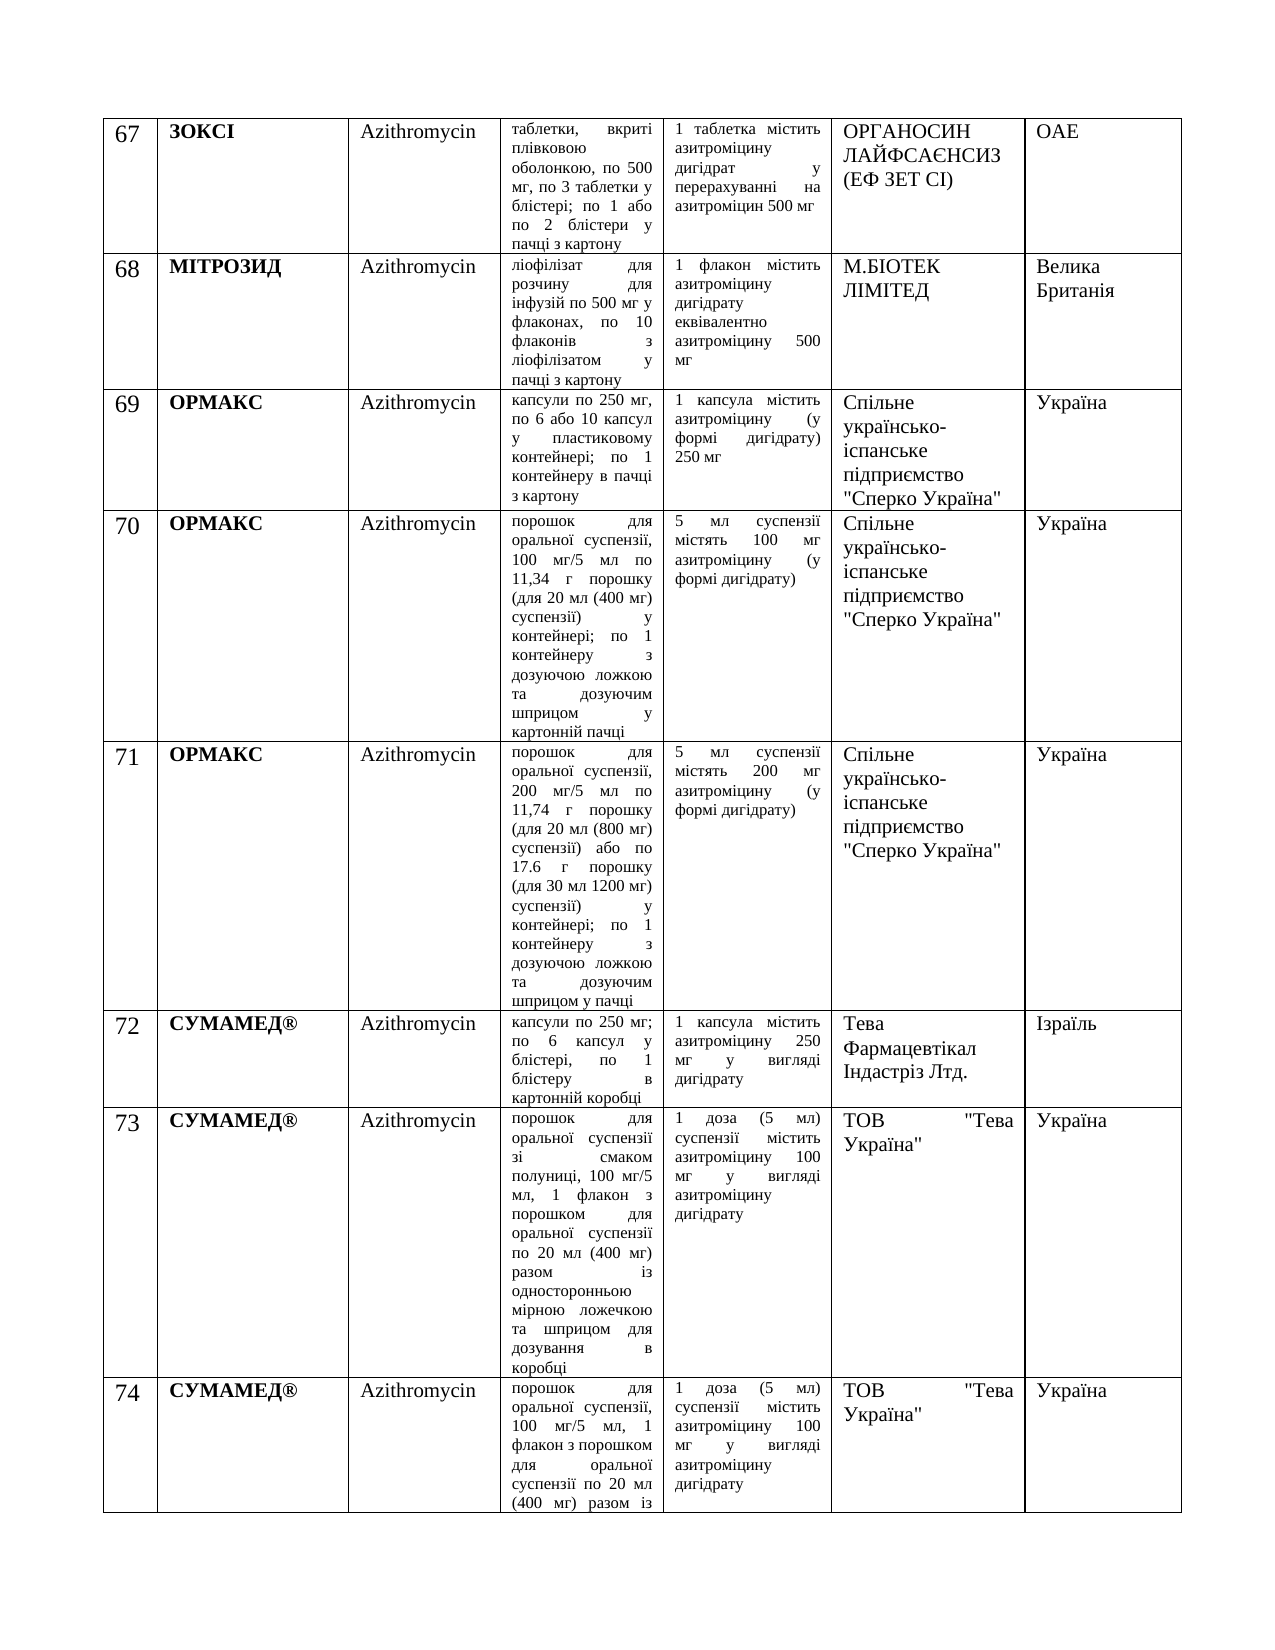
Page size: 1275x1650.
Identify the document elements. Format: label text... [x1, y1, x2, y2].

table_cell капсули по 250 мг; по 6 капсул у блістері, по 1 блістеру в картонній коробці [501, 1011, 663, 1107]
table_cell Azithromycin [349, 1378, 500, 1512]
table_cell Azithromycin [349, 1108, 500, 1377]
table_cell Тева Фармацевтікал Індастріз Лтд. [832, 1011, 1024, 1107]
table_cell Україна [1026, 742, 1181, 1010]
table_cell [501, 1378, 663, 1512]
table_cell 67 [104, 119, 157, 253]
table_cell ЗОКСІ [158, 119, 348, 253]
table_cell Azithromycin [349, 511, 500, 741]
table_cell порошок для оральної суспензії зі смаком полуниці, 100 мг/5 мл, 1 флакон з порошком для оральної суспензії по 20 мл (400 мг) разом із односторонньою мірною ложечкою та шприцом для дозування в коробці [501, 1108, 663, 1377]
table_cell 70 [104, 511, 157, 741]
table_cell 72 [104, 1011, 157, 1107]
table_cell 1 капсула містить азитроміцину 250 мг у вигляді дигідрату [664, 1011, 831, 1107]
table_cell 73 [104, 1108, 157, 1377]
table_cell капсули по 250 мг, по 6 або 10 капсул у пластиковому контейнері; по 1 контейнеру в пачці з картону [501, 390, 663, 510]
table_cell Україна [1026, 390, 1181, 510]
table_cell 1 флакон містить азитроміцину дигідрату еквівалентно азитроміцину 500 мг [664, 254, 831, 388]
table_cell 74 [104, 1378, 157, 1512]
table_cell Azithromycin [349, 119, 500, 253]
table_cell порошок для оральної суспензії, 200 мг/5 мл по 11,74 г порошку (для 20 мл (800 мг) суспензії) або по 17.6 г порошку (для 30 мл 1200 мг) суспензії) у контейнері; по 1 контейнеру з дозуючою ложкою та дозуючим шприцом у пачці [501, 742, 663, 1010]
table_cell ТОВ "Тева Україна" [832, 1108, 1024, 1377]
table_cell СУМАМЕД® [158, 1011, 348, 1107]
table_cell таблетки, вкриті плівковою оболонкою, по 500 мг, по 3 таблетки у блістері; по 1 або по 2 блістери у пачці з картону [501, 119, 663, 253]
table_cell ліофілізат для розчину для інфузій по 500 мг у флаконах, по 10 флаконів з ліофілізатом у пачці з картону [501, 254, 663, 388]
table_cell Azithromycin [349, 390, 500, 510]
table_cell Україна [1026, 511, 1181, 741]
table_cell ТОВ "Тева Україна" [832, 1378, 1024, 1512]
table_cell 69 [104, 390, 157, 510]
table_cell 5 мл суспензії містять 200 мг азитроміцину (у формі дигідрату) [664, 742, 831, 1010]
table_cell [832, 119, 1024, 253]
table_cell Спільне українсько-іспанське підприємство "Сперко Україна" [832, 390, 1024, 510]
table_cell ОРМАКС [158, 511, 348, 741]
table_cell ОАЕ [1026, 119, 1181, 253]
table_cell Україна [1026, 1108, 1181, 1377]
table_cell 5 мл суспензії містять 100 мг азитроміцину (у формі дигідрату) [664, 511, 831, 741]
table_cell Ізраїль [1026, 1011, 1181, 1107]
table_cell порошок для оральної суспензії, 100 мг/5 мл по 11,34 г порошку (для 20 мл (400 мг) суспензії) у контейнері; по 1 контейнеру з дозуючою ложкою та дозуючим шприцом у картонній пачці [501, 511, 663, 741]
table_cell М.БІОТЕК ЛІМІТЕД [832, 254, 1024, 388]
table_cell Azithromycin [349, 1011, 500, 1107]
table_cell 1 капсула містить азитроміцину (у формі дигідрату) 250 мг [664, 390, 831, 510]
table_cell Спільне українсько-іспанське підприємство "Сперко Україна" [832, 742, 1024, 1010]
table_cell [664, 1378, 831, 1512]
table_cell Спільне українсько-іспанське підприємство "Сперко Україна" [832, 511, 1024, 741]
table_cell СУМАМЕД® [158, 1108, 348, 1377]
table_cell 1 доза (5 мл) суспензії містить азитроміцину 100 мг у вигляді азитроміцину дигідрату [664, 1108, 831, 1377]
table_cell 71 [104, 742, 157, 1010]
table_cell СУМАМЕД® [158, 1378, 348, 1512]
table_cell 1 таблетка містить азитроміцину дигідрат у перерахуванні на азитроміцин 500 мг [664, 119, 831, 253]
table_cell ОРМАКС [158, 390, 348, 510]
table_cell Azithromycin [349, 742, 500, 1010]
table_cell Україна [1026, 1378, 1181, 1512]
table_cell МІТРОЗИД [158, 254, 348, 388]
table_cell ОРМАКС [158, 742, 348, 1010]
table_cell Azithromycin [349, 254, 500, 388]
table_cell Велика Британія [1026, 254, 1181, 388]
table_cell 68 [104, 254, 157, 388]
